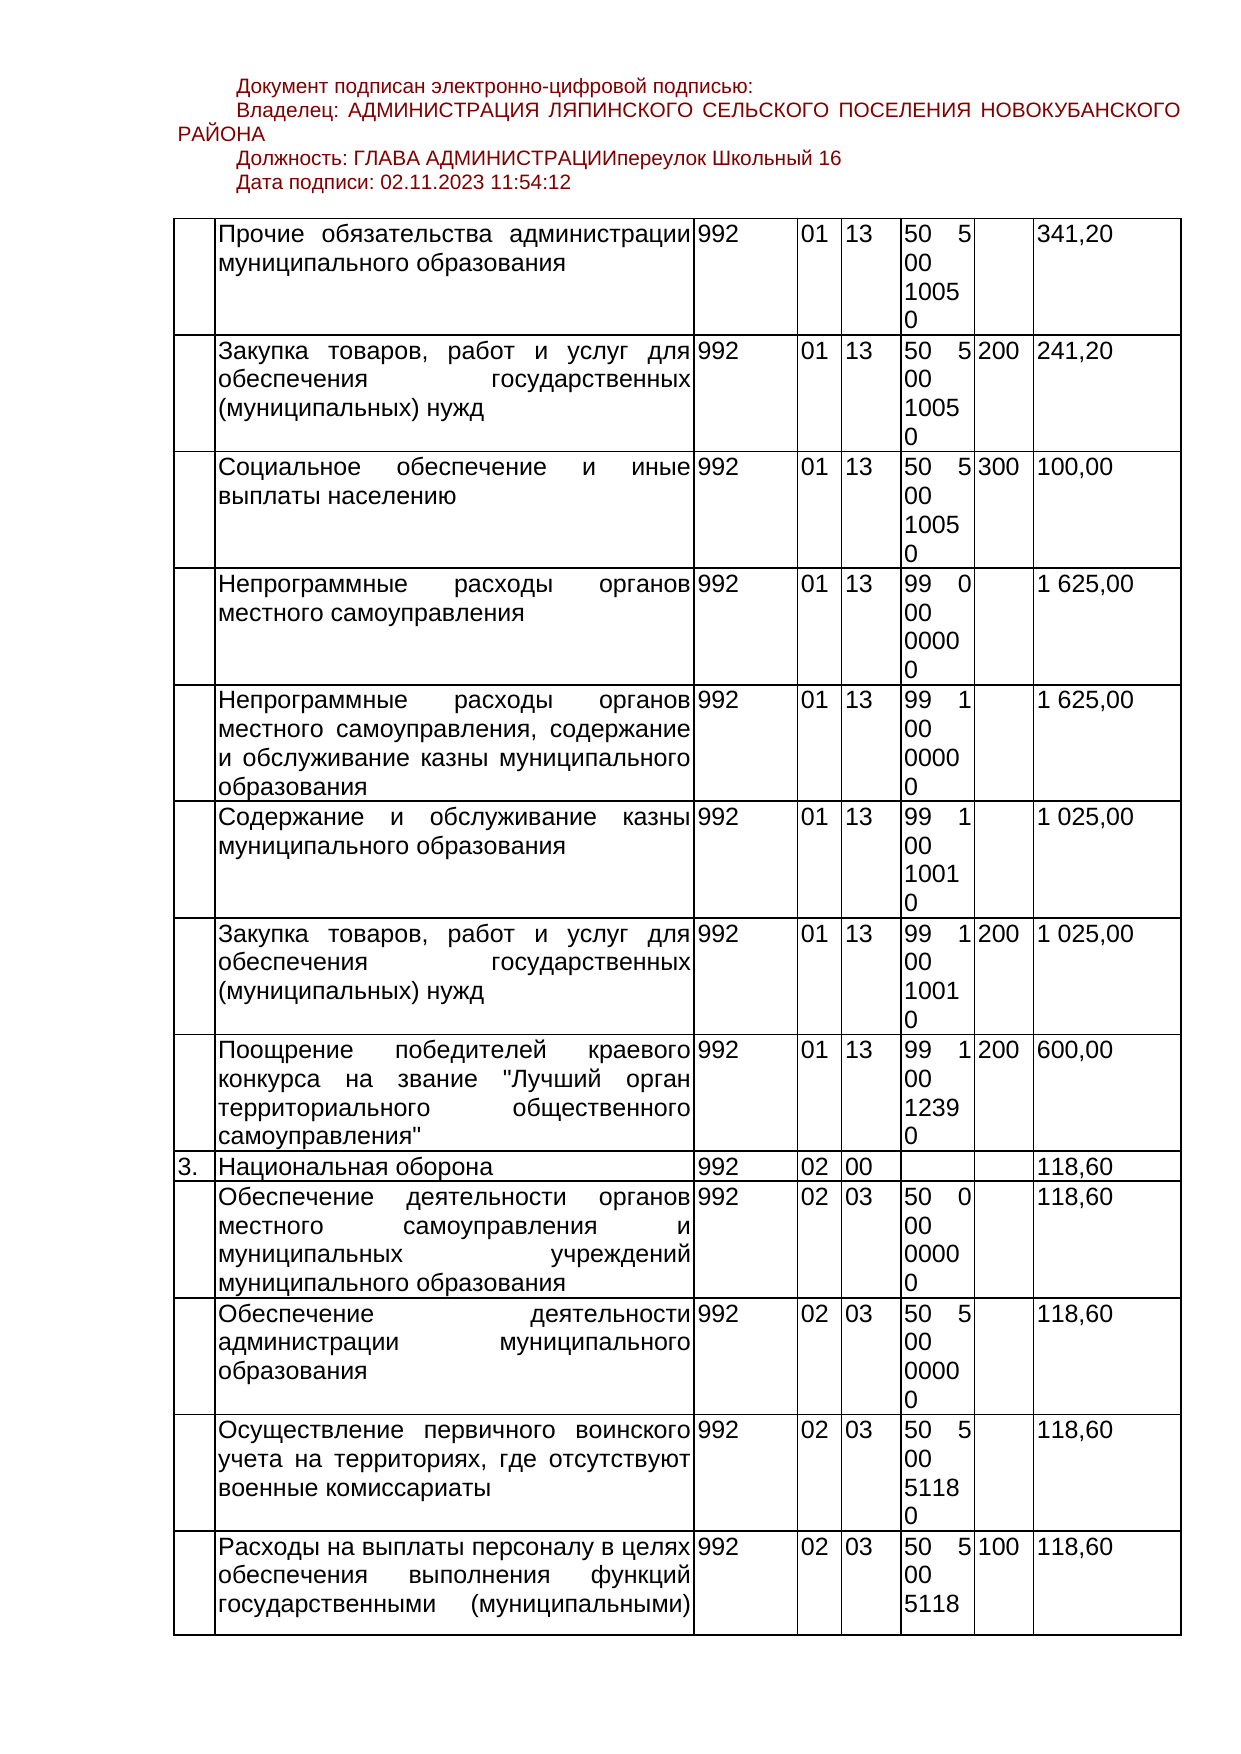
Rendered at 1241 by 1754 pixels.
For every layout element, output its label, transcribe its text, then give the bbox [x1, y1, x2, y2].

table_cell 50 5 00 10050 [902, 219, 974, 334]
table_cell 1 025,00 [1034, 919, 1180, 1033]
table_cell 50 5 00 51180 [902, 1532, 974, 1634]
table_cell 200 [975, 336, 1033, 451]
table_cell 99 1 00 10010 [902, 919, 974, 1033]
table_cell 02 [798, 1299, 841, 1413]
table_cell 99 1 00 12390 [902, 1035, 974, 1150]
table_cell 13 [842, 919, 900, 1033]
table_cell [975, 1182, 1033, 1297]
table_cell 02 [798, 1532, 841, 1634]
table_cell 992 [695, 1299, 797, 1413]
table_cell 02 [798, 1182, 841, 1297]
table_cell [175, 686, 214, 800]
table_cell 50 5 00 51180 [902, 1415, 974, 1530]
table_cell 341,20 [1034, 219, 1180, 334]
table_cell [175, 219, 214, 334]
table_cell [175, 569, 214, 684]
table_cell [175, 452, 214, 567]
table_cell Обеспечение деятельности администрации муниципального образования [216, 1299, 693, 1413]
table_cell [175, 1299, 214, 1413]
table_cell 241,20 [1034, 336, 1180, 451]
table_cell 992 [695, 1532, 797, 1634]
table_cell 13 [842, 1035, 900, 1150]
table_cell 118,60 [1034, 1152, 1180, 1180]
table_cell Социальное обеспечение и иные выплаты населению [216, 452, 693, 567]
table_cell [175, 1182, 214, 1297]
table_cell Осуществление первичного воинского учета на территориях, где отсутствуют военные комиссариаты [216, 1415, 693, 1530]
table_cell [975, 686, 1033, 800]
table_cell 992 [695, 1035, 797, 1150]
table_cell 01 [798, 336, 841, 451]
table_cell 992 [695, 219, 797, 334]
table_cell [175, 1532, 214, 1634]
table_cell [975, 219, 1033, 334]
table_cell 99 0 00 00000 [902, 569, 974, 684]
table_cell 992 [695, 569, 797, 684]
table_cell 1 025,00 [1034, 802, 1180, 917]
table_cell 992 [695, 1415, 797, 1530]
table_cell 99 1 00 00000 [902, 686, 974, 800]
table_cell 13 [842, 336, 900, 451]
table_cell 02 [798, 1415, 841, 1530]
table_cell [975, 1299, 1033, 1413]
table_cell 100 [975, 1532, 1033, 1634]
table_cell 03 [842, 1532, 900, 1634]
table_cell [175, 336, 214, 451]
table_cell 992 [695, 452, 797, 567]
table_cell 50 5 00 10050 [902, 336, 974, 451]
table_cell 992 [695, 1182, 797, 1297]
table_cell Непрограммные расходы органов местного самоуправления [216, 569, 693, 684]
table_cell 992 [695, 802, 797, 917]
table_cell 992 [695, 919, 797, 1033]
table_cell 00 [842, 1152, 900, 1180]
table_cell 13 [842, 802, 900, 917]
table_cell 13 [842, 569, 900, 684]
table_cell Непрограммные расходы органов местного самоуправления, содержание и обслуживание казны муниципального образования [216, 686, 693, 800]
table_cell 1 625,00 [1034, 686, 1180, 800]
table_cell Прочие обязательства администрации муниципального образования [216, 219, 693, 334]
table_cell 118,60 [1034, 1532, 1180, 1634]
table_cell 01 [798, 569, 841, 684]
table_cell 118,60 [1034, 1299, 1180, 1413]
table_cell 01 [798, 1035, 841, 1150]
table_cell [175, 1415, 214, 1530]
table_cell [175, 1035, 214, 1150]
table_cell 300 [975, 452, 1033, 567]
table_cell 118,60 [1034, 1415, 1180, 1530]
table_cell 13 [842, 686, 900, 800]
table_cell [975, 802, 1033, 917]
table_cell 50 5 00 00000 [902, 1299, 974, 1413]
table_cell 03 [842, 1415, 900, 1530]
table_cell 992 [695, 336, 797, 451]
table_cell 50 0 00 00000 [902, 1182, 974, 1297]
table_cell 01 [798, 219, 841, 334]
table_cell 600,00 [1034, 1035, 1180, 1150]
table_cell 992 [695, 1152, 797, 1180]
table_cell [975, 1415, 1033, 1530]
table_cell Содержание и обслуживание казны муниципального образования [216, 802, 693, 917]
table_cell 1 625,00 [1034, 569, 1180, 684]
table_cell 118,60 [1034, 1182, 1180, 1297]
table_cell Закупка товаров, работ и услуг для обеспечения государственных (муниципальных) нужд [216, 919, 693, 1033]
table_cell 02 [798, 1152, 841, 1180]
table_cell Обеспечение деятельности органов местного самоуправления и муниципальных учреждений муниципального образования [216, 1182, 693, 1297]
table_cell 13 [842, 219, 900, 334]
table_cell 200 [975, 919, 1033, 1033]
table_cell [216, 1532, 693, 1634]
table_cell 01 [798, 452, 841, 567]
table_cell 01 [798, 802, 841, 917]
table_cell 50 5 00 10050 [902, 452, 974, 567]
table_cell 99 1 00 10010 [902, 802, 974, 917]
table_cell [975, 569, 1033, 684]
table_cell 01 [798, 919, 841, 1033]
table_cell 200 [975, 1035, 1033, 1150]
table_cell 01 [798, 686, 841, 800]
table_cell 03 [842, 1182, 900, 1297]
table_cell 100,00 [1034, 452, 1180, 567]
table_cell Поощрение победителей краевого конкурса на звание "Лучший орган территориального общественного самоуправления" [216, 1035, 693, 1150]
table_cell 3. [175, 1152, 214, 1180]
table_cell [175, 802, 214, 917]
table_cell [902, 1152, 974, 1180]
table_cell [175, 919, 214, 1033]
table_cell 03 [842, 1299, 900, 1413]
table_cell Национальная оборона [216, 1152, 693, 1180]
table_cell [975, 1152, 1033, 1180]
table_cell 992 [695, 686, 797, 800]
table_cell Закупка товаров, работ и услуг для обеспечения государственных (муниципальных) нужд [216, 336, 693, 451]
table_cell 13 [842, 452, 900, 567]
